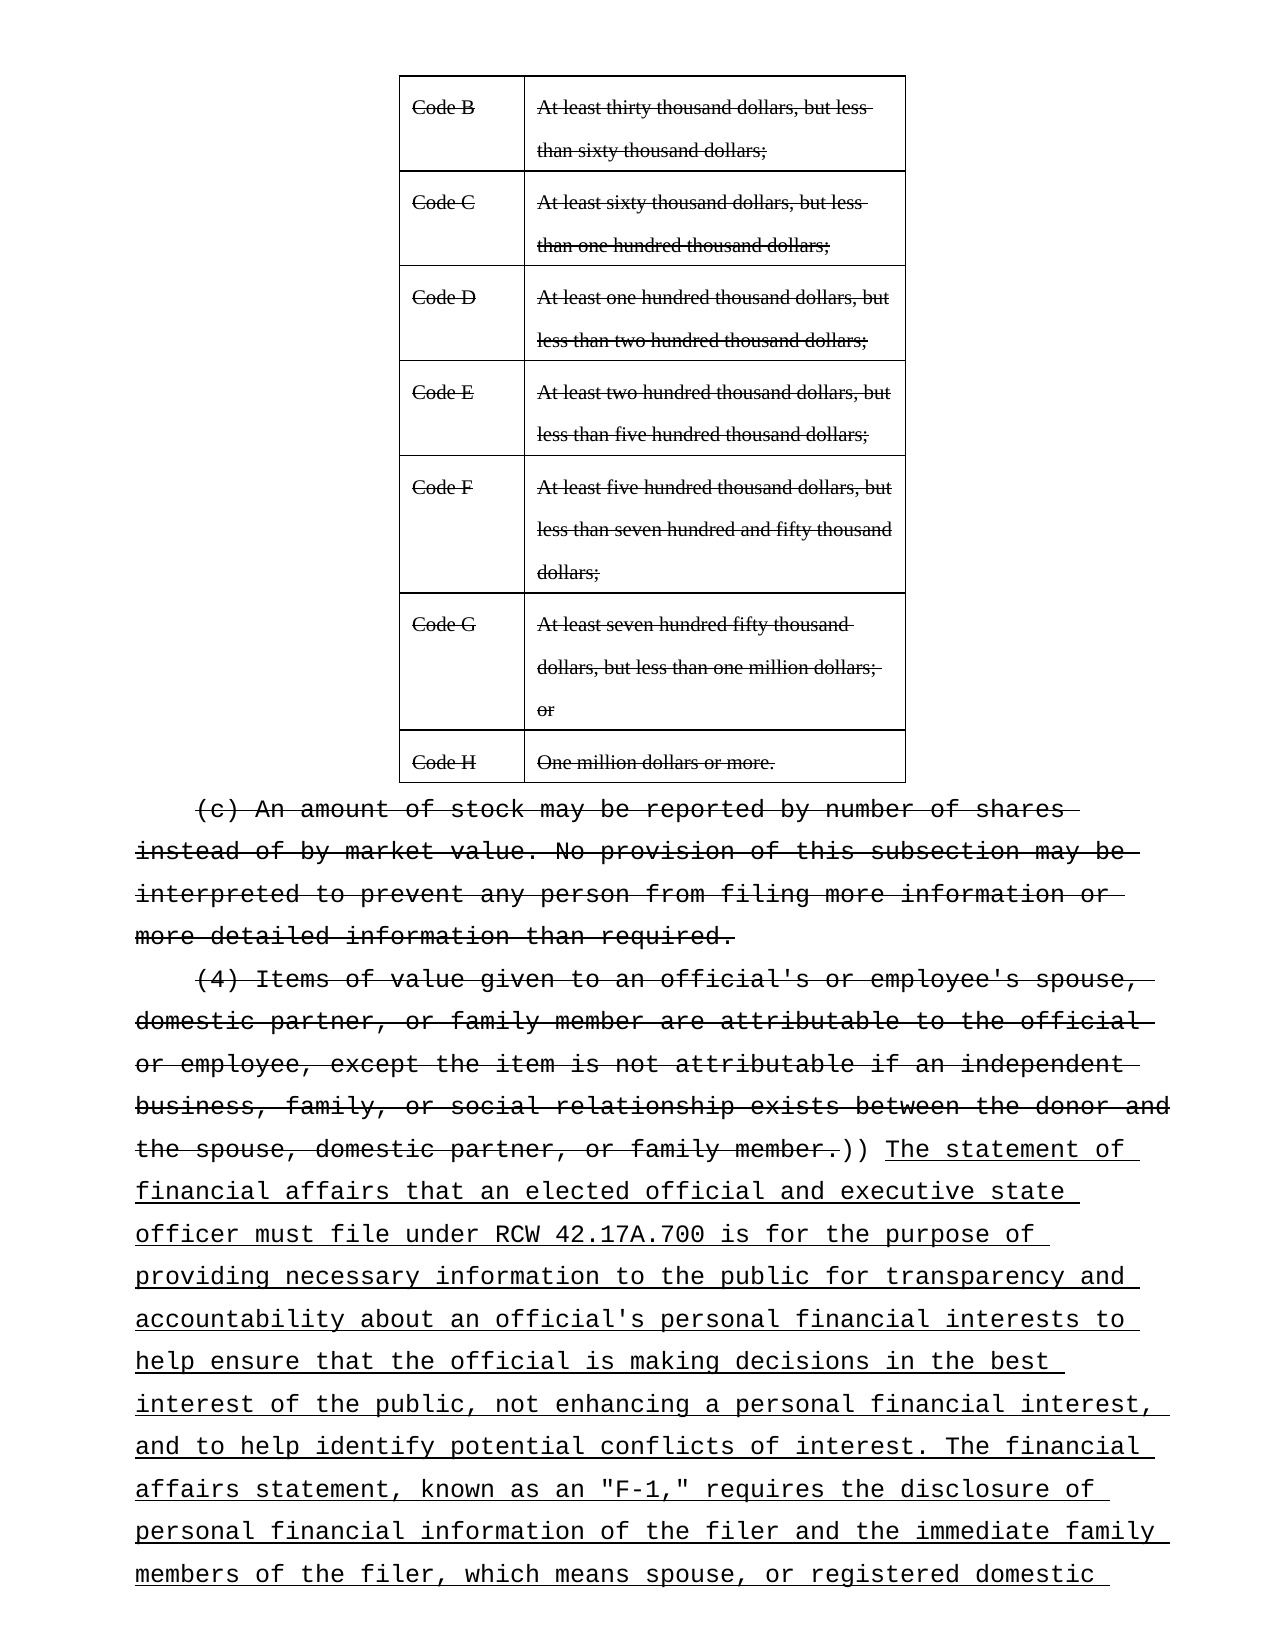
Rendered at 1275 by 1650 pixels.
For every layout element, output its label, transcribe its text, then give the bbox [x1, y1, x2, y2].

table_cell Code F [400, 456, 524, 592]
table_cell At least two hundred thousand dollars, but less than five hundred thousand dollars; [525, 361, 905, 454]
table_cell At least thirty thousand dollars, but less than sixty thousand dollars; [525, 77, 905, 170]
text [135, 1416, 1170, 1542]
table_cell At least one hundred thousand dollars, but less than two hundred thousand dollars; [525, 266, 905, 360]
table_cell At least seven hundred fifty thousand dollars, but less than one million dollars; or [525, 594, 905, 729]
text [135, 1544, 1170, 1591]
table_cell One million dollars or more. [525, 731, 905, 782]
text (c) An amount of stock may be reported by number of shares instead of by market value. No provision of this subsection may be interpreted to prevent any person from filing more information or more detailed information than required. [135, 783, 1170, 953]
table_cell Code D [400, 266, 524, 360]
table_cell At least sixty thousand dollars, but less than one hundred thousand dollars; [525, 172, 905, 265]
table_cell Code G [400, 594, 524, 729]
table_cell Code H [400, 731, 524, 782]
table_cell At least five hundred thousand dollars, but less than seven hundred and fifty thousand dollars; [525, 456, 905, 592]
table_cell Code C [400, 172, 524, 265]
table_cell Code B [400, 77, 524, 170]
table_cell Code E [400, 361, 524, 454]
